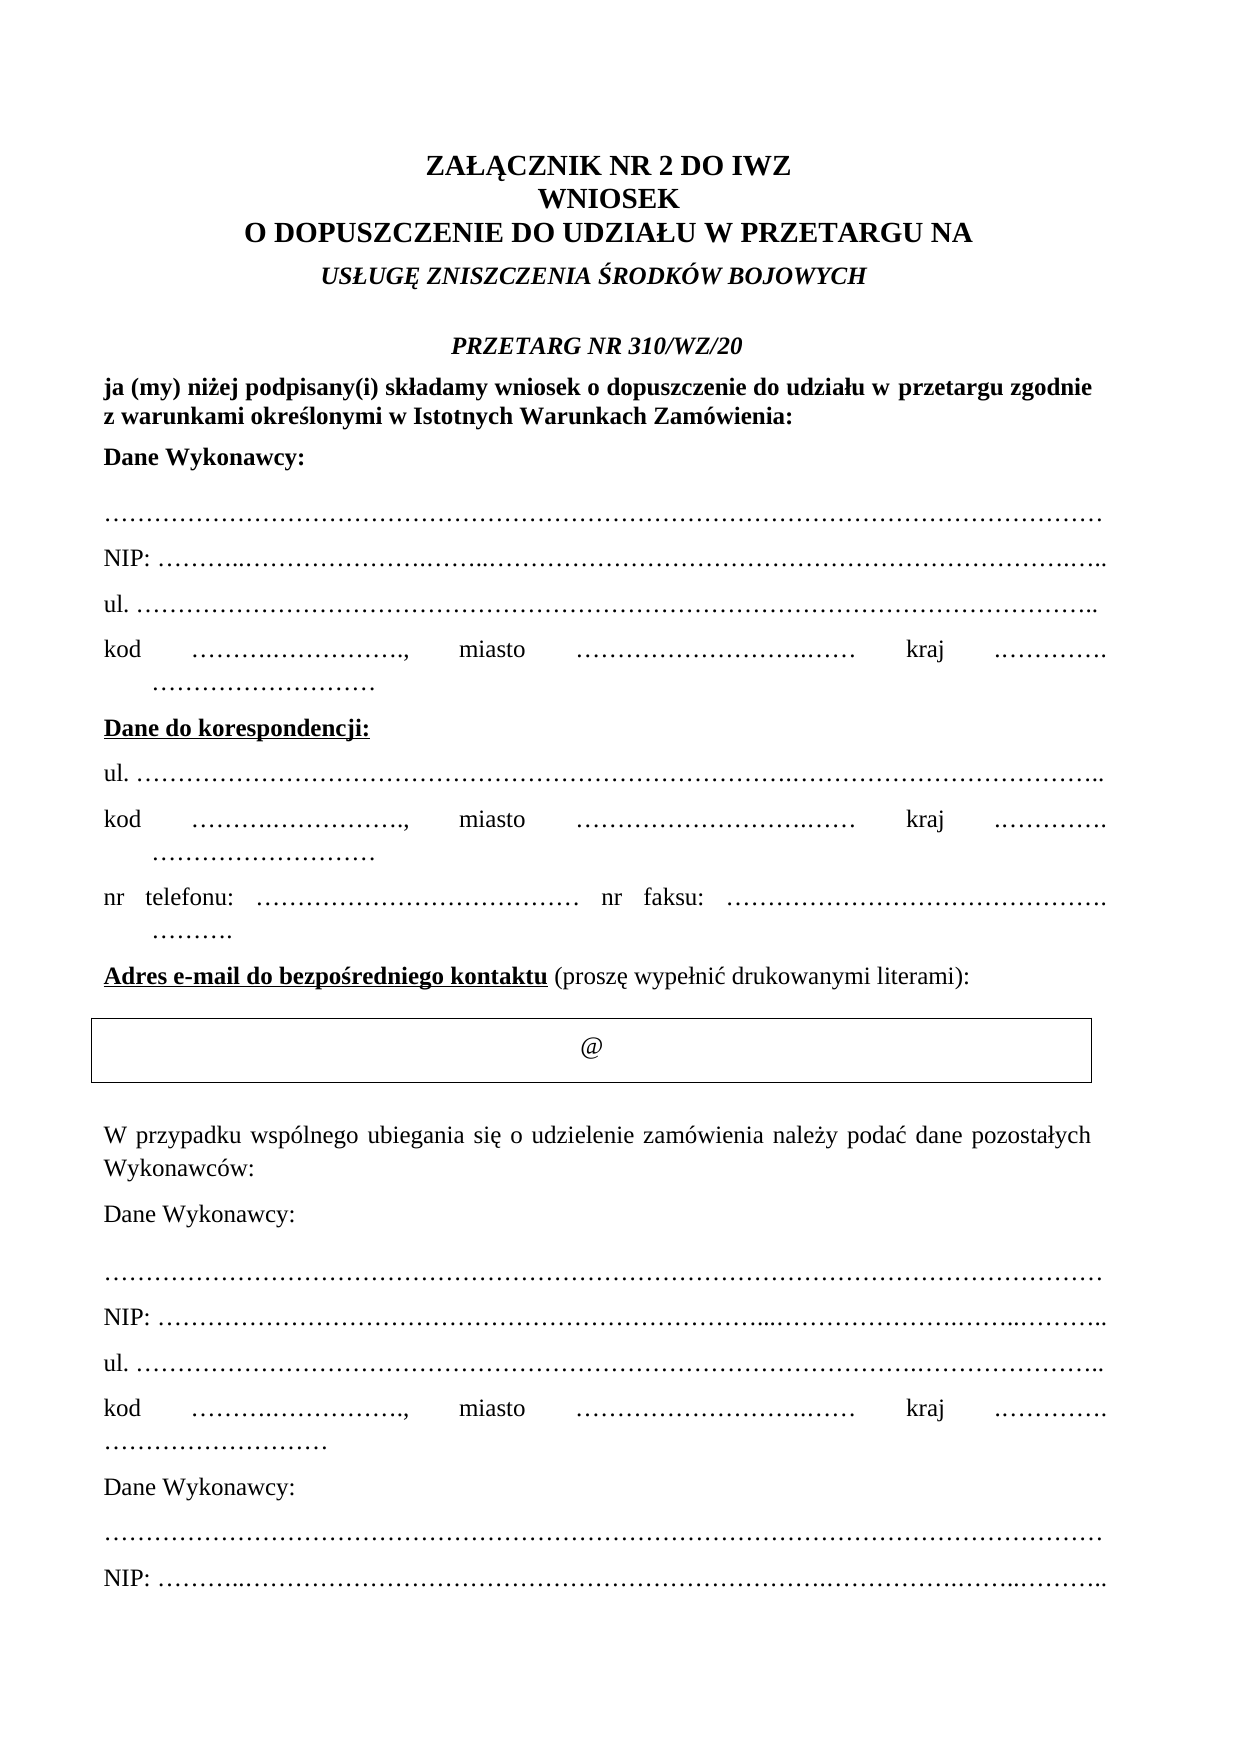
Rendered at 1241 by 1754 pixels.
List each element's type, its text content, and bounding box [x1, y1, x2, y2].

text kod ……….……………., miasto ……………………….…… kraj .………….……………………… [103, 634, 1107, 696]
text nr telefonu: ………………………………… nr faksu: ……………………………………….………. [103, 882, 1107, 944]
text PRZETARG NR 310/WZ/20 [103, 331, 1092, 359]
text Adres e-mail do bezpośredniego kontaktu (proszę wypełnić drukowanymi literami): [103, 961, 1107, 990]
text Dane Wykonawcy: [103, 1472, 1107, 1501]
text Dane do korespondencji: [103, 713, 1107, 742]
text Dane Wykonawcy: [103, 442, 1107, 471]
text NIP: ………..………………….……..…………………………………………………………….….. [103, 543, 1107, 572]
text kod ……….……………., miasto ……………………….…… kraj .………….……………………… [103, 804, 1107, 866]
text ul. …………………………………………………………………………………………………….. [103, 589, 1107, 617]
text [103, 1393, 1107, 1455]
text W przypadku wspólnego ubiegania się o udzielenie zamówienia należy podać dane pozostałych Wykonawców: [103, 1035, 1093, 1182]
text ………………………………………………………………………………………………………… [103, 1257, 1107, 1285]
text ………………………………………………………………………………………………………… [103, 1517, 1107, 1546]
text ja (my) niżej podpisany(i) składamy wniosek o dopuszczenie do udziału w przetargu zgodnie z warunkami określonymi w Istotnych Warunkach Zamówienia: [103, 372, 1092, 429]
text NIP: ………..…………………………………………………………….…………….……..……….. [103, 1563, 1107, 1592]
text Dane Wykonawcy: [103, 1199, 1107, 1227]
text USŁUGĘ ZNISZCZENIA ŚRODKÓW BOJOWYCH [103, 261, 1092, 318]
text O DOPUSZCZENIE DO UDZIAŁU W PRZETARGU NA [110, 215, 1107, 248]
text NIP: ………………………………………………………………...………………….……..……….. [103, 1302, 1107, 1331]
text WNIOSEK [110, 181, 1107, 215]
text ZAŁĄCZNIK NR 2 DO IWZ [110, 148, 1107, 181]
table_header @ [92, 1019, 1091, 1082]
text ………………………………………………………………………………………………………… [103, 498, 1107, 526]
text ul. ………………………………………………………………………………….………………….. [103, 1348, 1107, 1376]
text ul. …………………………………………………………………….……………………………….. [103, 758, 1107, 787]
